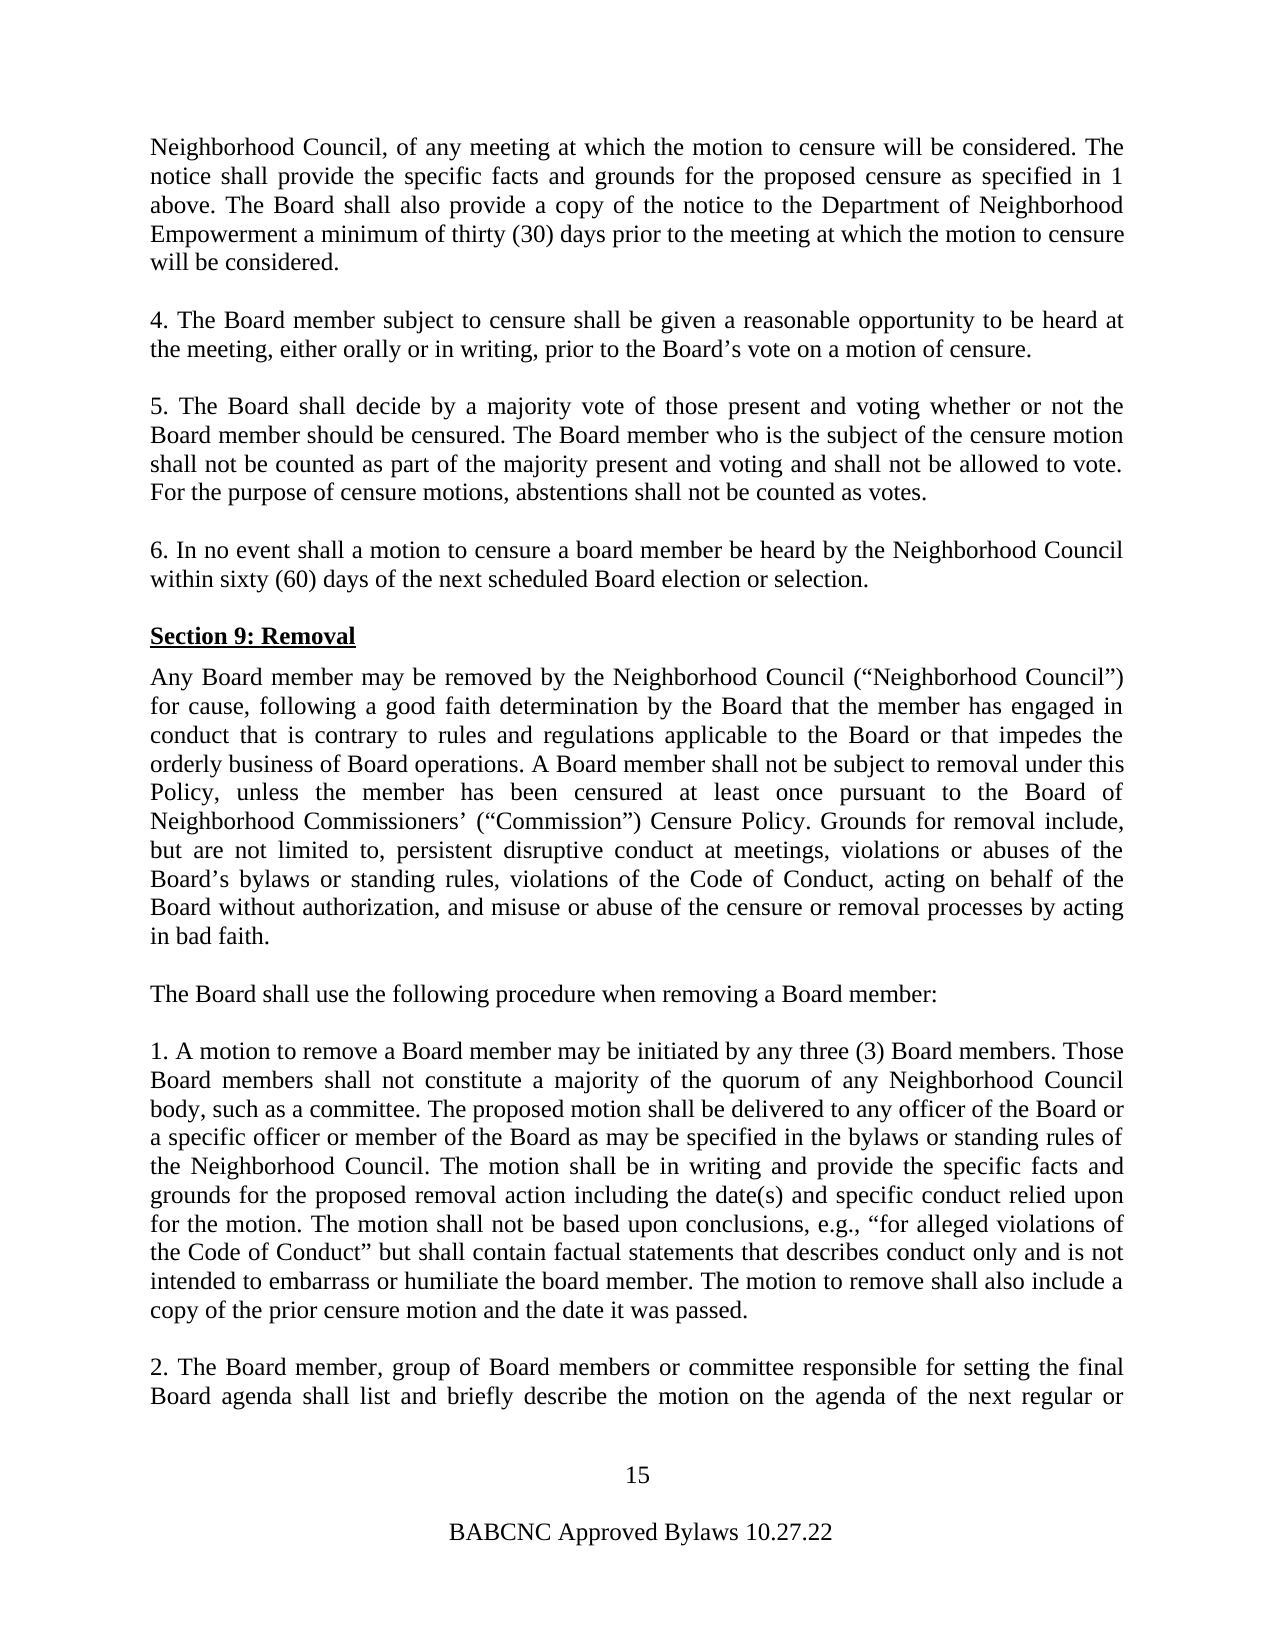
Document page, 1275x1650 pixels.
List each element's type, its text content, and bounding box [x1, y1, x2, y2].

text 1. A motion to remove a Board member may be initiated by any three (3) Board members. Those Board members shall not constitute a majority of the quorum of any Neighborhood Council body, such as a committee. The proposed motion shall be delivered to any officer of the Board or a specific officer or member of the Board as may be specified in the bylaws or standing rules of the Neighborhood Council. The motion shall be in writing and provide the specific facts and grounds for the proposed removal action including the date(s) and specific conduct relied upon for the motion. The motion shall not be based upon conclusions, e.g., “for alleged violations of the Code of Conduct” but shall contain factual statements that describes conduct only and is not intended to embarrass or humiliate the board member. The motion to remove shall also include a copy of the prior censure motion and the date it was passed. [150, 1036, 1125, 1324]
subtitle Section 9: Removal [150, 621, 1125, 650]
text Any Board member may be removed by the Neighborhood Council (“Neighborhood Council”) for cause, following a good faith determination by the Board that the member has engaged in conduct that is contrary to rules and regulations applicable to the Board or that impedes the orderly business of Board operations. A Board member shall not be subject to removal under this Policy, unless the member has been censured at least once pursuant to the Board of Neighborhood Commissioners’ (“Commission”) Censure Policy. Grounds for removal include, but are not limited to, persistent disruptive conduct at meetings, violations or abuses of the Board’s bylaws or standing rules, violations of the Code of Conduct, acting on behalf of the Board without authorization, and misuse or abuse of the censure or removal processes by acting in bad faith. [150, 662, 1125, 950]
text 5. The Board shall decide by a majority vote of those present and voting whether or not the Board member should be censured. The Board member who is the subject of the censure motion shall not be counted as part of the majority present and voting and shall not be allowed to vote. For the purpose of censure motions, abstentions shall not be counted as votes. [150, 391, 1125, 506]
text 6. In no event shall a motion to censure a board member be heard by the Neighborhood Council within sixty (60) days of the next scheduled Board election or selection. [150, 535, 1125, 592]
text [150, 132, 1125, 276]
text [150, 1352, 1125, 1410]
text 4. The Board member subject to censure shall be given a reasonable opportunity to be heard at the meeting, either orally or in writing, prior to the Board’s vote on a motion of censure. [150, 305, 1125, 362]
text The Board shall use the following procedure when removing a Board member: [150, 979, 1125, 1007]
